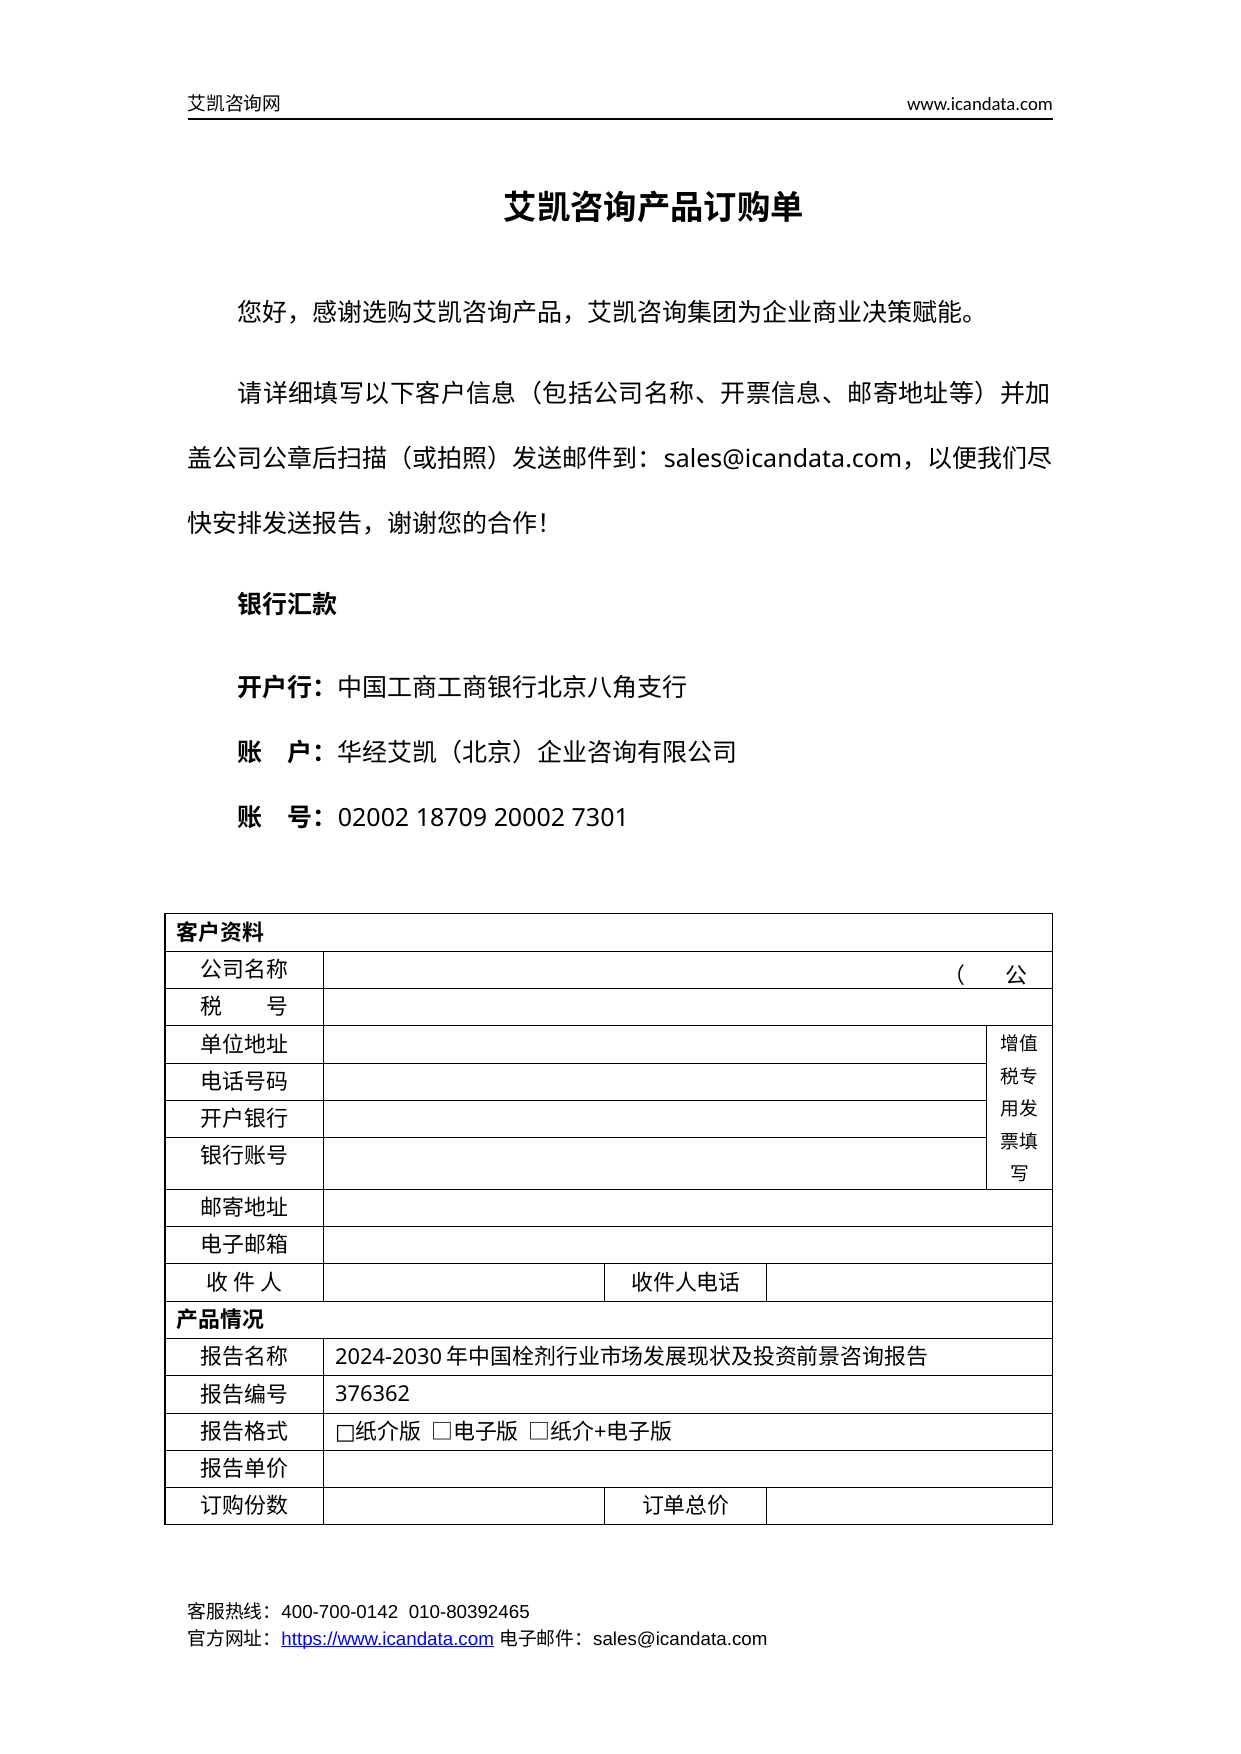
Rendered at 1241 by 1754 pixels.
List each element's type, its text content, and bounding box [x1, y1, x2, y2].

table_cell [324, 1227, 1052, 1263]
table_cell 增值税专用发票填写 [987, 1026, 1052, 1189]
table_cell 收件人电话 [605, 1264, 766, 1301]
table_cell 银行账号 [166, 1138, 323, 1189]
table_cell [324, 1451, 1052, 1487]
table_cell 收 件 人 [166, 1264, 323, 1301]
table_cell 电子邮箱 [166, 1227, 323, 1263]
text 账 号：02002 18709 20002 7301 [187, 783, 1053, 848]
table_cell 产品情况 [166, 1302, 1052, 1338]
table_cell 单位地址 [166, 1026, 323, 1062]
text 开户行：中国工商工商银行北京八角支行 [187, 653, 1053, 718]
table_cell 376362 [324, 1376, 1052, 1412]
table_cell [324, 1026, 986, 1062]
table_cell 2024-2030年中国栓剂行业市场发展现状及投资前景咨询报告 [324, 1339, 1052, 1375]
table_cell 报告格式 [166, 1414, 323, 1450]
table_cell 报告编号 [166, 1376, 323, 1412]
table_cell 公司名称 [166, 952, 323, 988]
table_cell [324, 1064, 986, 1100]
text 艾凯咨询产品订购单 [187, 172, 1053, 237]
table_cell [767, 1488, 1052, 1524]
table_header 客户资料 [166, 914, 1052, 951]
table_cell □纸介版 □电子版 □纸介+电子版 [324, 1414, 1052, 1450]
table_cell 订购份数 [166, 1488, 323, 1524]
table_cell 邮寄地址 [166, 1190, 323, 1226]
table_cell [324, 1138, 986, 1189]
text 账 户：华经艾凯（北京）企业咨询有限公司 [187, 718, 1053, 783]
table_cell [324, 1488, 604, 1524]
table_cell 订单总价 [605, 1488, 766, 1524]
table_cell 报告名称 [166, 1339, 323, 1375]
table_cell [324, 989, 1052, 1025]
table_cell [324, 1101, 986, 1137]
text 银行汇款 [187, 570, 1053, 635]
text 您好，感谢选购艾凯咨询产品，艾凯咨询集团为企业商业决策赋能。 [187, 278, 1053, 343]
table_cell 开户银行 [166, 1101, 323, 1137]
text 请详细填写以下客户信息（包括公司名称、开票信息、邮寄地址等）并加盖公司公章后扫描（或拍照）发送邮件到：sales@icandata.com，以便我们尽快安排发送报告，谢谢您的合作！ [187, 359, 1053, 554]
table_cell [767, 1264, 1052, 1301]
table_cell [324, 952, 1052, 988]
table_cell 报告单价 [166, 1451, 323, 1487]
table_cell 电话号码 [166, 1064, 323, 1100]
table_cell [324, 1190, 1052, 1226]
table_cell [324, 1264, 604, 1301]
table_cell 税 号 [166, 989, 323, 1025]
